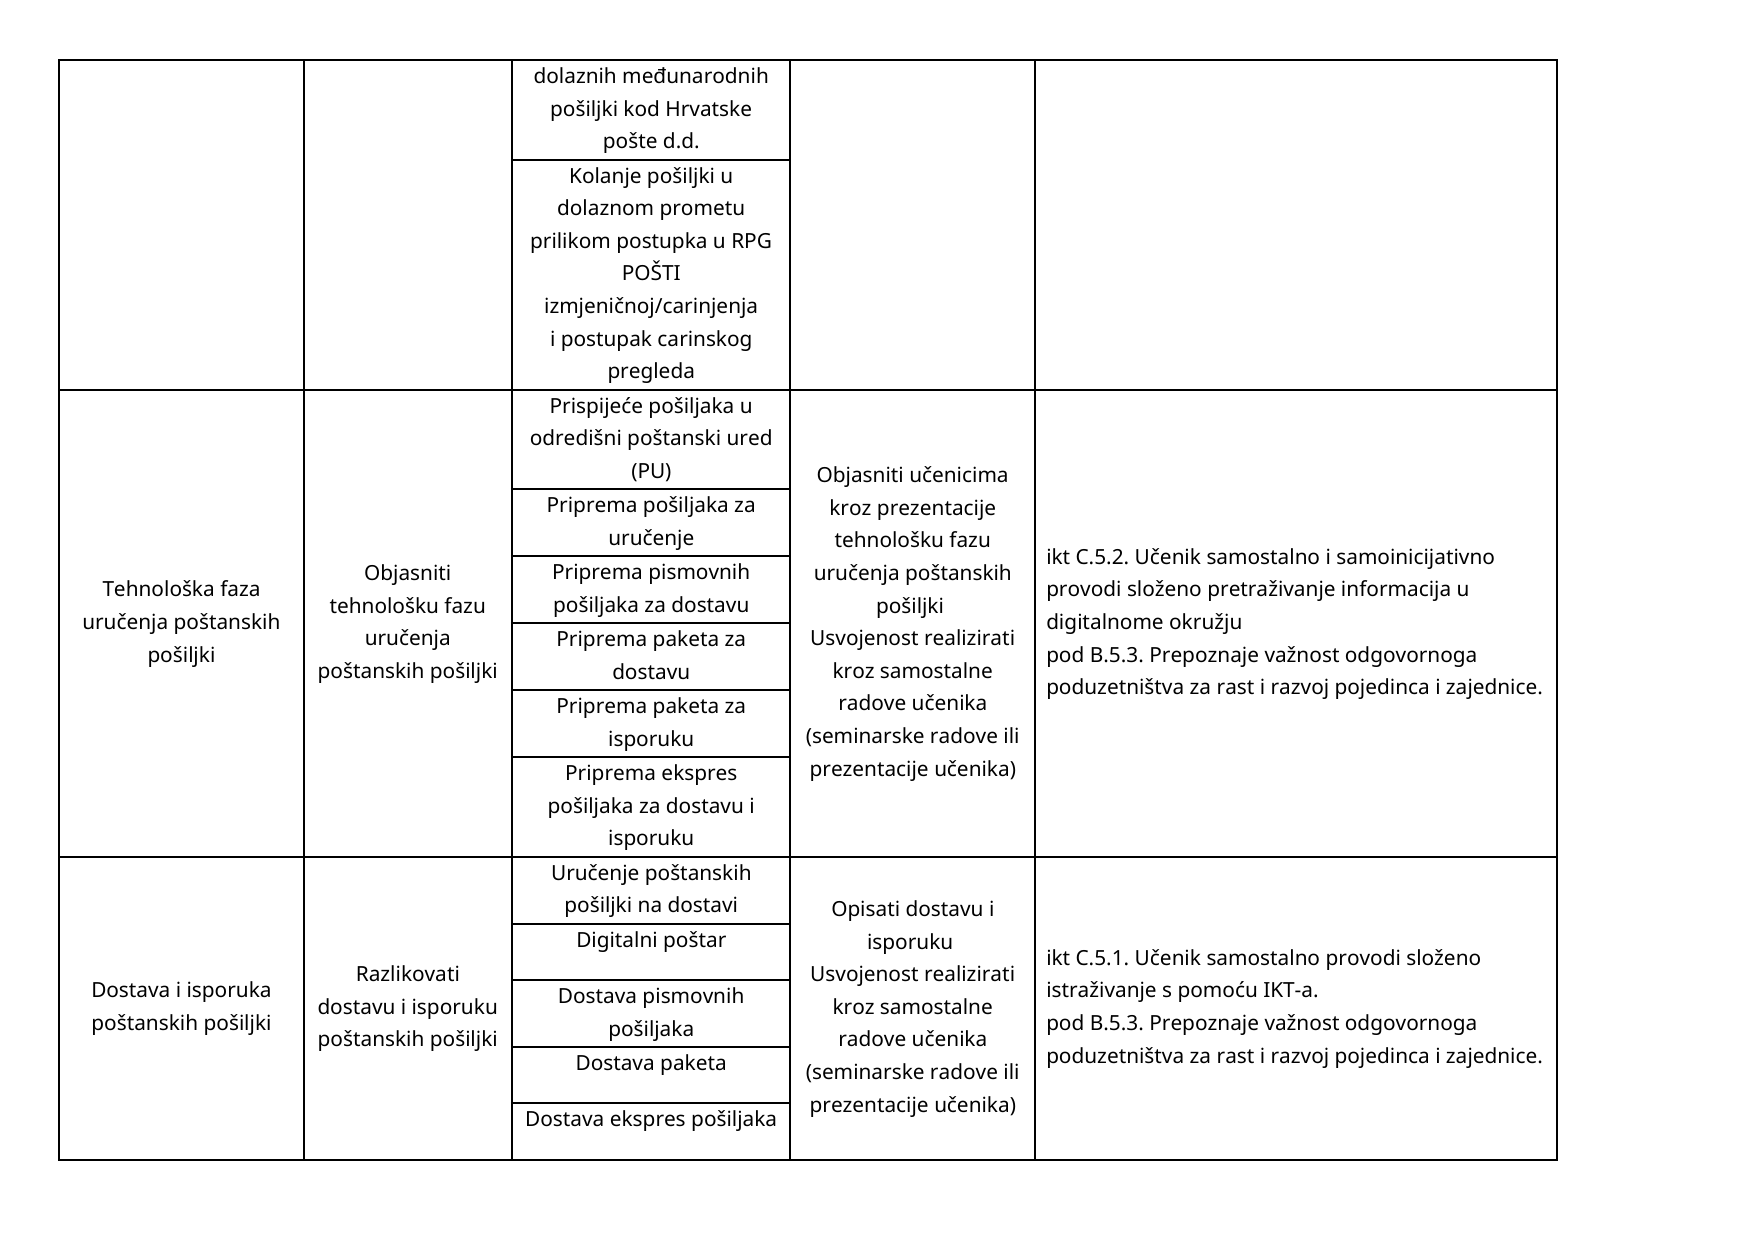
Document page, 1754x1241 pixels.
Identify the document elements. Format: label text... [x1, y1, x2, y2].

table_cell Opisati dostavu i isporuku Usvojenost realizirati kroz samostalne radove učenika (seminarske radove ili prezentacije učenika) [791, 858, 1034, 1158]
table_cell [513, 61, 789, 159]
table_cell Dostava i isporuka poštanskih pošiljki [60, 858, 303, 1158]
table_cell Priprema paketa za isporuku [513, 691, 789, 756]
table_cell Prispijeće pošiljaka u odredišni poštanski ured (PU) [513, 391, 789, 488]
table_cell ikt C.5.2. Učenik samostalno i samoinicijativno provodi složeno pretraživanje informacija u digitalnome okružju pod B.5.3. Prepoznaje važnost odgovornoga poduzetništva za rast i razvoj pojedinca i zajednice. [1036, 391, 1556, 856]
table_cell Uručenje poštanskih pošiljki na dostavi [513, 858, 789, 923]
table_cell Priprema pismovnih pošiljaka za dostavu [513, 557, 789, 622]
table_cell Digitalni poštar [513, 925, 789, 979]
table_cell Dostava pismovnih pošiljaka [513, 981, 789, 1046]
table_cell Tehnološka faza uručenja poštanskih pošiljki [60, 391, 303, 856]
table_cell Objasniti tehnološku fazu uručenja poštanskih pošiljki [305, 391, 511, 856]
table_cell Priprema ekspres pošiljaka za dostavu i isporuku [513, 758, 789, 856]
table_cell Dostava paketa [513, 1048, 789, 1102]
table_cell Razlikovati dostavu i isporuku poštanskih pošiljki [305, 858, 511, 1158]
table_cell Objasniti učenicima kroz prezentacije tehnološku fazu uručenja poštanskih pošiljki Usvojenost realizirati kroz samostalne radove učenika (seminarske radove ili prezentacije učenika) [791, 391, 1034, 856]
table_cell Kolanje pošiljki u dolaznom prometu prilikom postupka u RPG POŠTI izmjeničnoj/carinjenja i postupak carinskog pregleda [513, 161, 789, 389]
table_cell Priprema pošiljaka za uručenje [513, 490, 789, 555]
table_cell Dostava ekspres pošiljaka [513, 1104, 789, 1158]
table_cell Priprema paketa za dostavu [513, 624, 789, 689]
table_cell ikt C.5.1. Učenik samostalno provodi složeno istraživanje s pomoću IKT-a. pod B.5.3. Prepoznaje važnost odgovornoga poduzetništva za rast i razvoj pojedinca i zajednice. [1036, 858, 1556, 1158]
